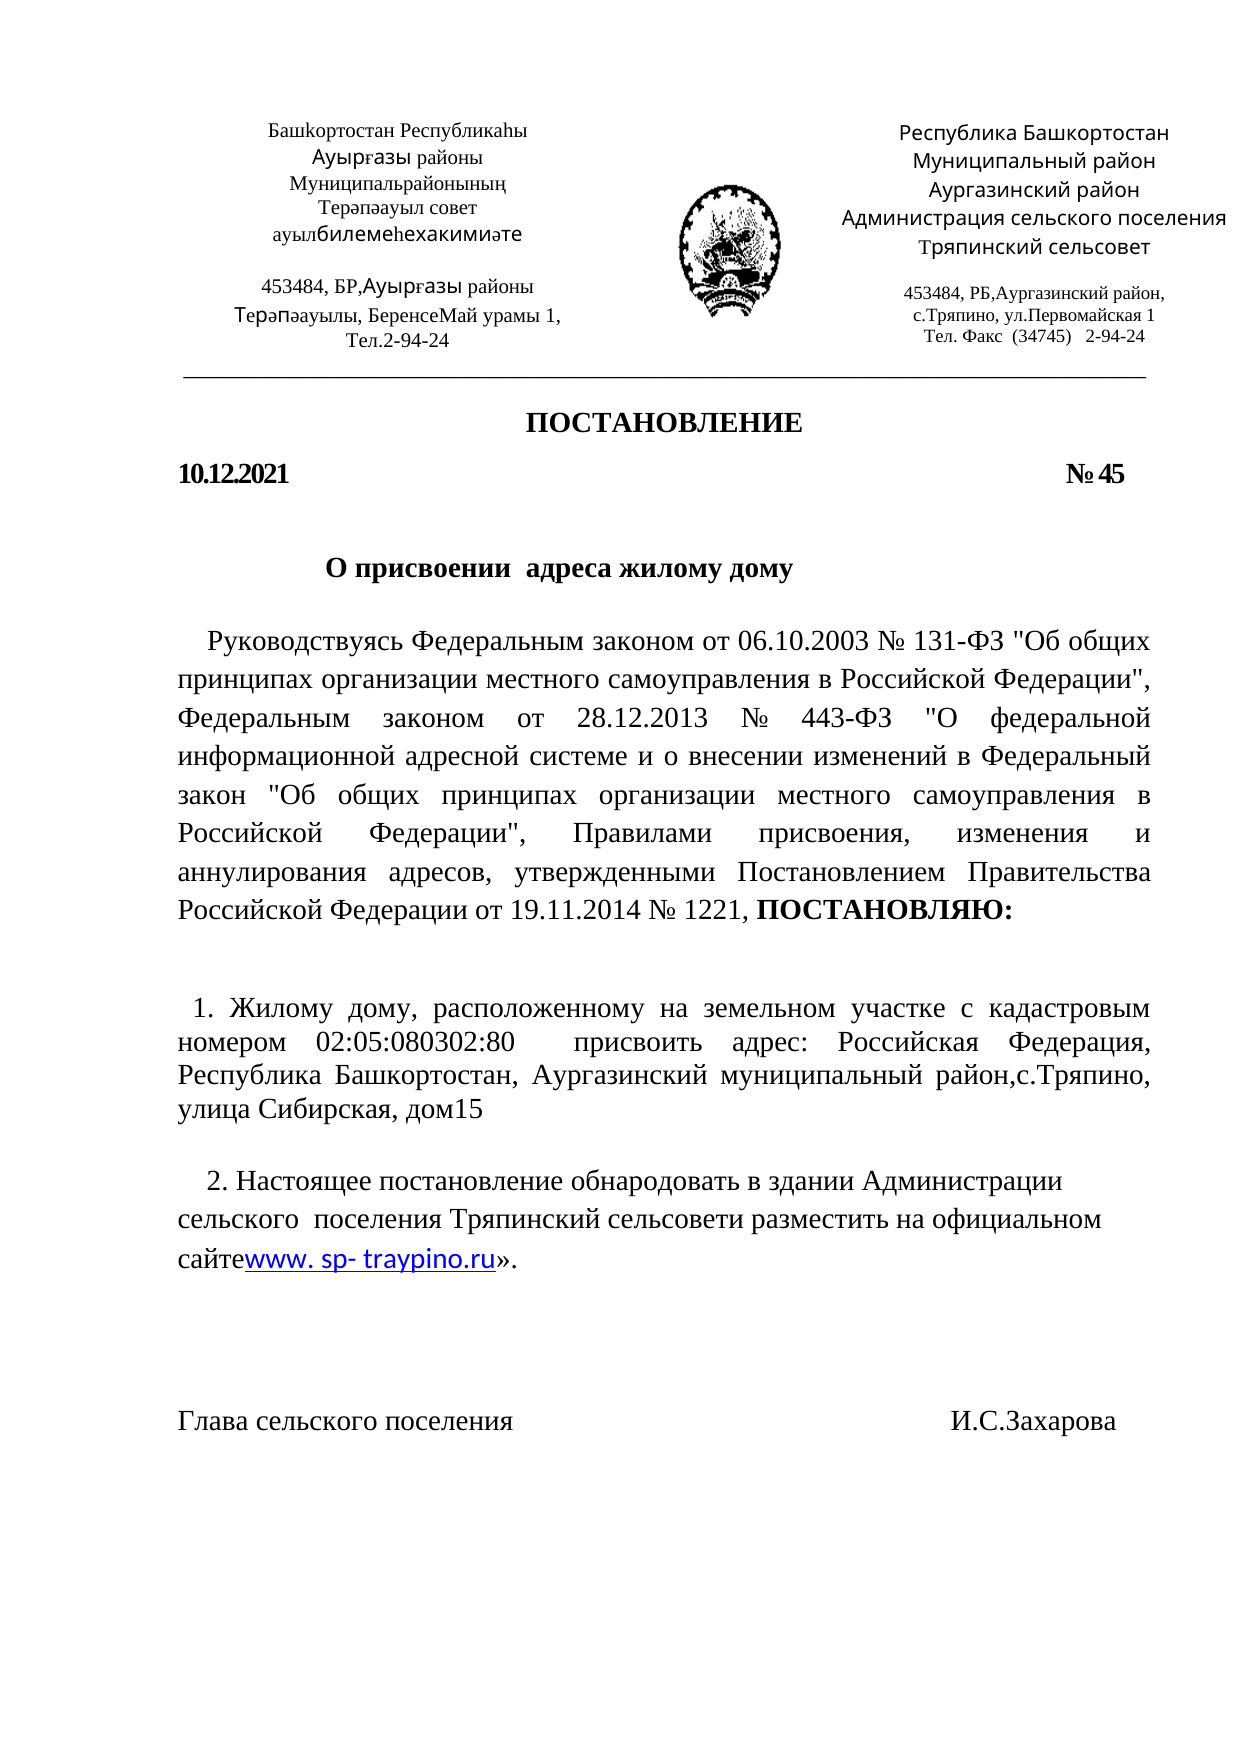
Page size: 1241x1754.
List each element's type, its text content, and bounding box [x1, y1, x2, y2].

table_header Башkортостан Республикаhы Ауырғазы районы Муниципальрайонының Тeрәпәауыл совет ауылбилeмehехакимиәте 453484, БР,Ауырғазы районы Тeрәпәауылы, БеренсеMай урамы 1, Тел.2-94-24 [166, 118, 629, 352]
text О присвоении адреса жилому дому [177, 551, 1152, 584]
list 2. Настоящее постановление обнародовать в здании Администрации [148, 1163, 1152, 1197]
text 10.12.2021 № 45 [177, 464, 1152, 488]
list сайтеwww. sp- traypino.ru». [148, 1240, 1152, 1276]
text 1. Жилому дому, расположенному на земельном участке с кадастровым номером 02:05:080302:80 присвоить адрес: Российская Федерация, Республика Башкортостан, Аургазинский муниципальный район,с.Тряпино, улица Сибирская, дом15 [177, 990, 1152, 1124]
table_header [629, 118, 818, 352]
text ПОСТАНОВЛЕНИЕ [177, 405, 1152, 438]
list Руководствуясь Федеральным законом от 06.10.2003 № 131-ФЗ "Об общих принципах организации местного самоуправления в Российской Федерации", Федеральным законом от 28.12.2013 № 443-ФЗ "О федеральной информационной адресной системе и о внесении изменений в Федеральный закон "Об общих принципах организации местного самоуправления в Российской Федерации", Правилами присвоения, изменения и аннулирования адресов, утвержденными Постановлением Правительства Российской Федерации от 19.11.2014 № 1221, ПОСТАНОВЛЯЮ: [177, 623, 1152, 926]
list сельского поселения Тряпинский сельсовети разместить на официальном [148, 1202, 1152, 1235]
text Глава сельского поселения И.С.Захарова [177, 1403, 1152, 1436]
text _____________________________________________________________________________ [177, 352, 1152, 381]
table_header Республика Башкортостан Муниципальный район Аургазинский район Администрация сельского поселения Тряпинский сельсовет 453484, РБ,Аургазинский район, с.Тряпино, ул.Первомайская 1 Тел. Факс (34745) 2-94-24 [818, 118, 1240, 352]
